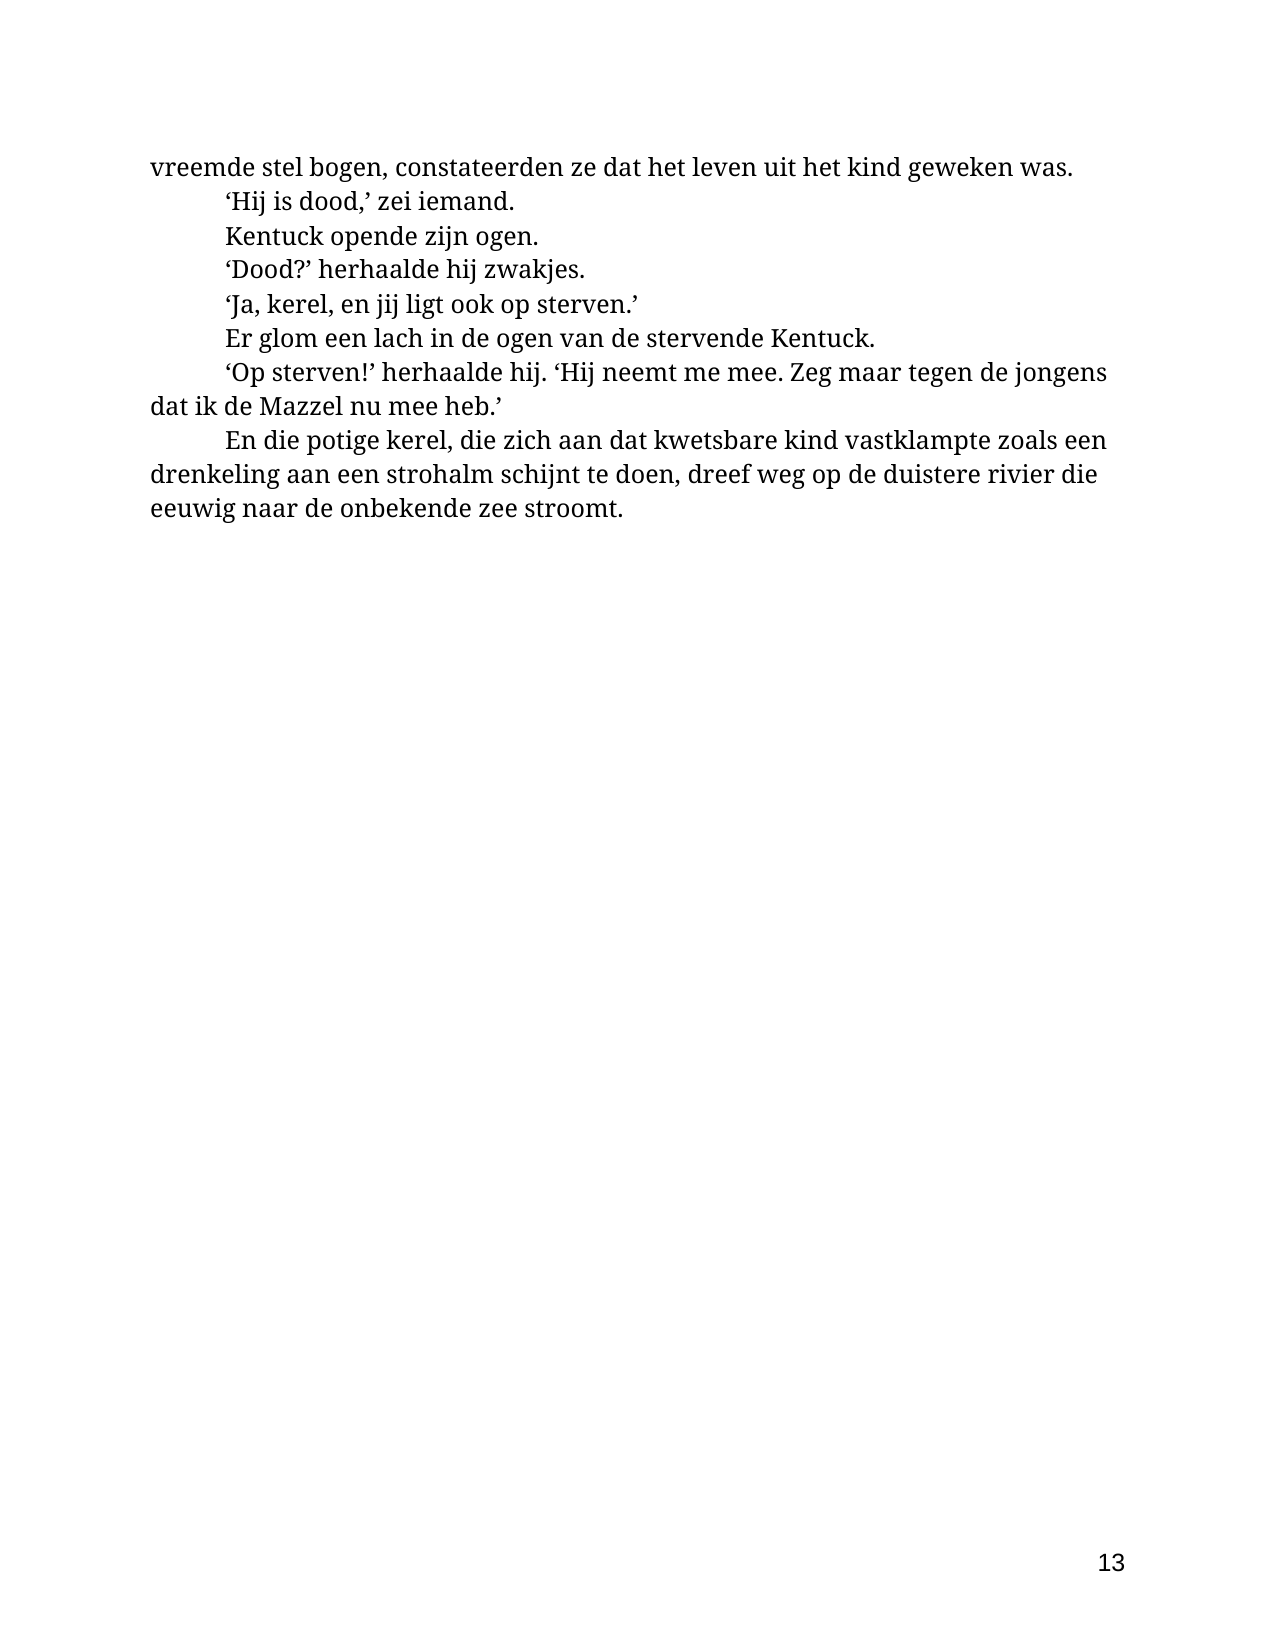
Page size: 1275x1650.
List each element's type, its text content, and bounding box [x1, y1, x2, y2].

text ‘Hij is dood,’ zei iemand. [150, 184, 1125, 218]
text ‘Ja, kerel, en jij ligt ook op sterven.’ [150, 286, 1125, 320]
text ‘Op sterven!’ herhaalde hij. ‘Hij neemt me mee. Zeg maar tegen de jongens dat ik de Mazzel nu mee heb.’ [150, 354, 1125, 422]
text Kentuck opende zijn ogen. [150, 218, 1125, 252]
text En die potige kerel, die zich aan dat kwetsbare kind vastklampte zoals een drenkeling aan een strohalm schijnt te doen, dreef weg op de duistere rivier die eeuwig naar de onbekende zee stroomt. [150, 422, 1125, 525]
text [150, 150, 1125, 184]
text Er glom een lach in de ogen van de stervende Kentuck. [150, 320, 1125, 354]
text ‘Dood?’ herhaalde hij zwakjes. [150, 252, 1125, 286]
